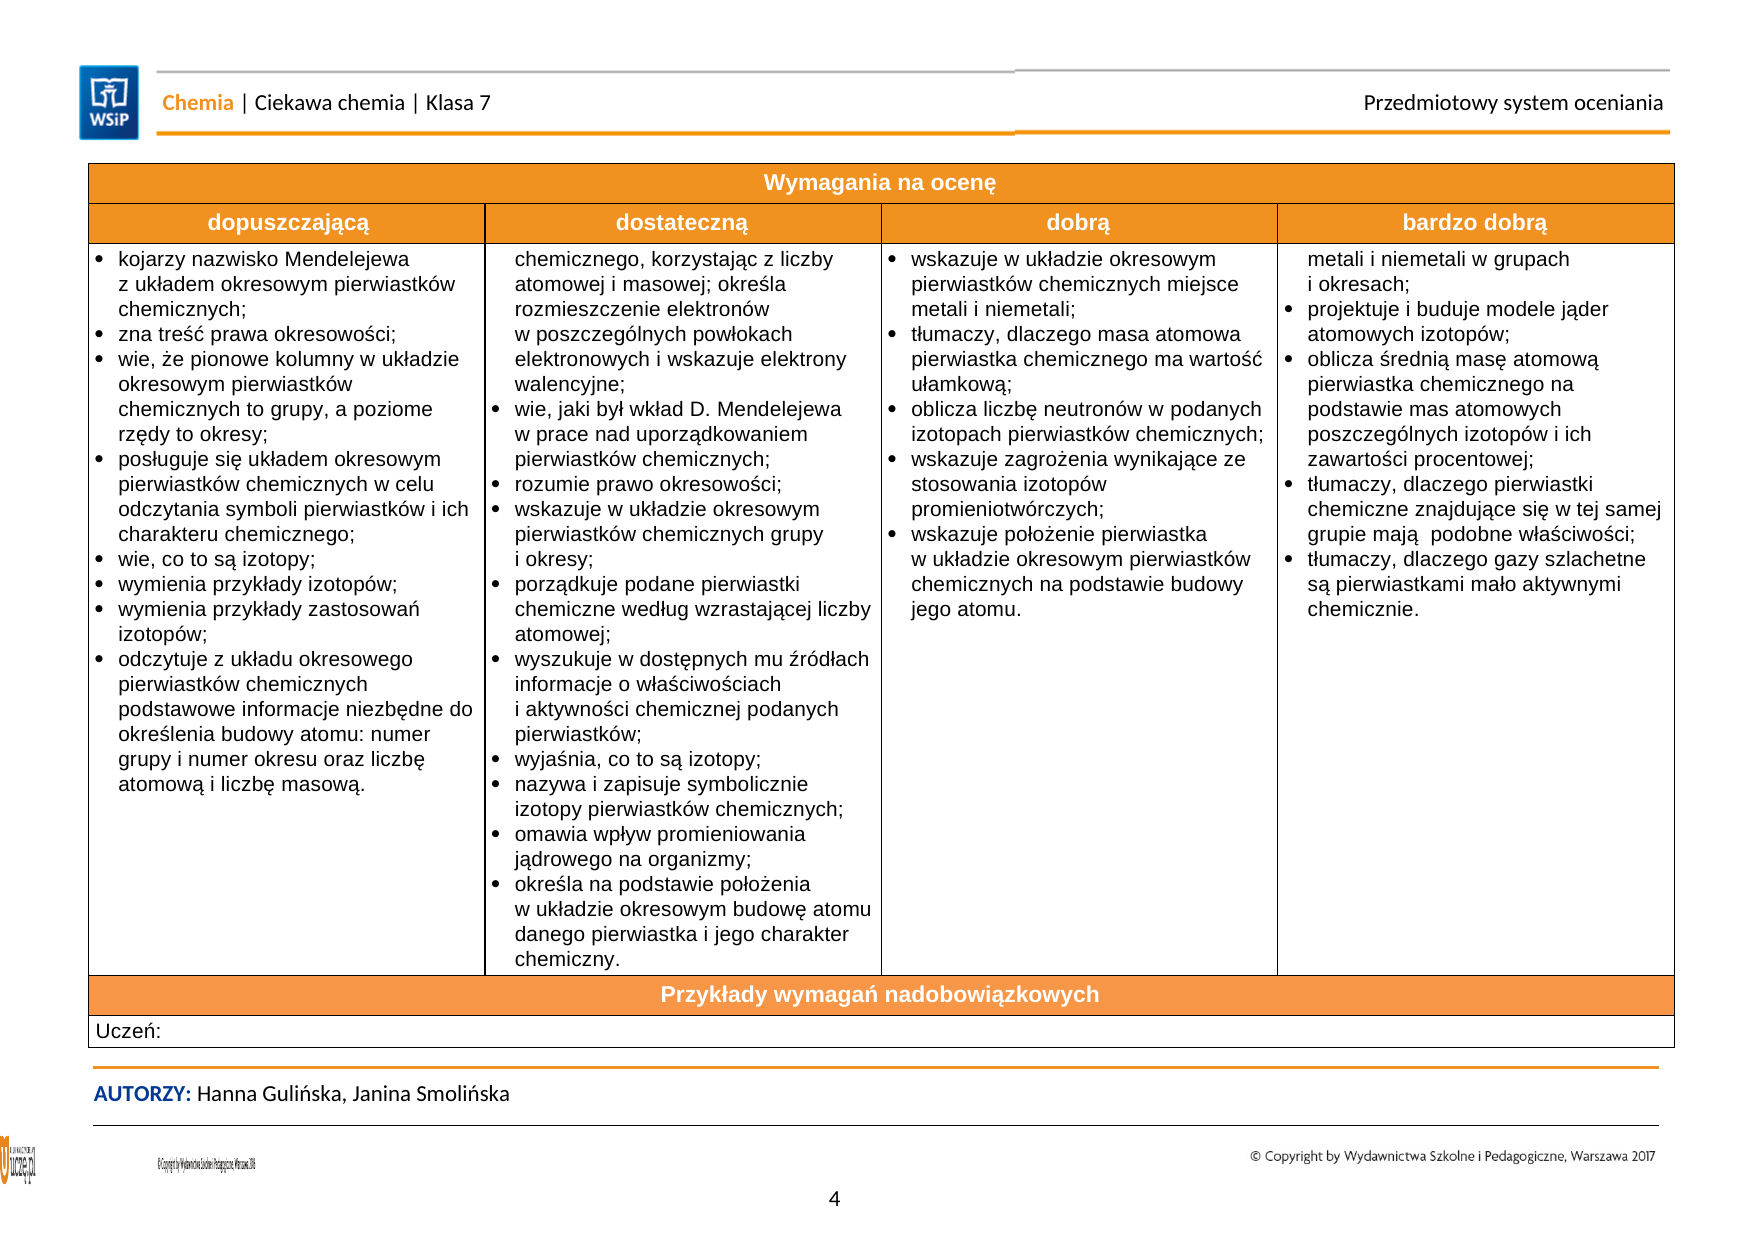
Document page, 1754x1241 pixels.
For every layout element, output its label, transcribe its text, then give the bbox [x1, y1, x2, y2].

table_cell Przykłady wymagań nadobowiązkowych [89, 976, 1674, 1015]
picture [0, 6, 1671, 164]
picture [1242, 1139, 1668, 1185]
table_cell dopuszczającą [89, 204, 484, 243]
table_cell dobrą [882, 204, 1277, 243]
table_cell bardzo dobrą [1278, 204, 1674, 243]
table_cell dostateczną [486, 204, 881, 243]
table_header Wymagania na ocenę [89, 164, 1674, 203]
